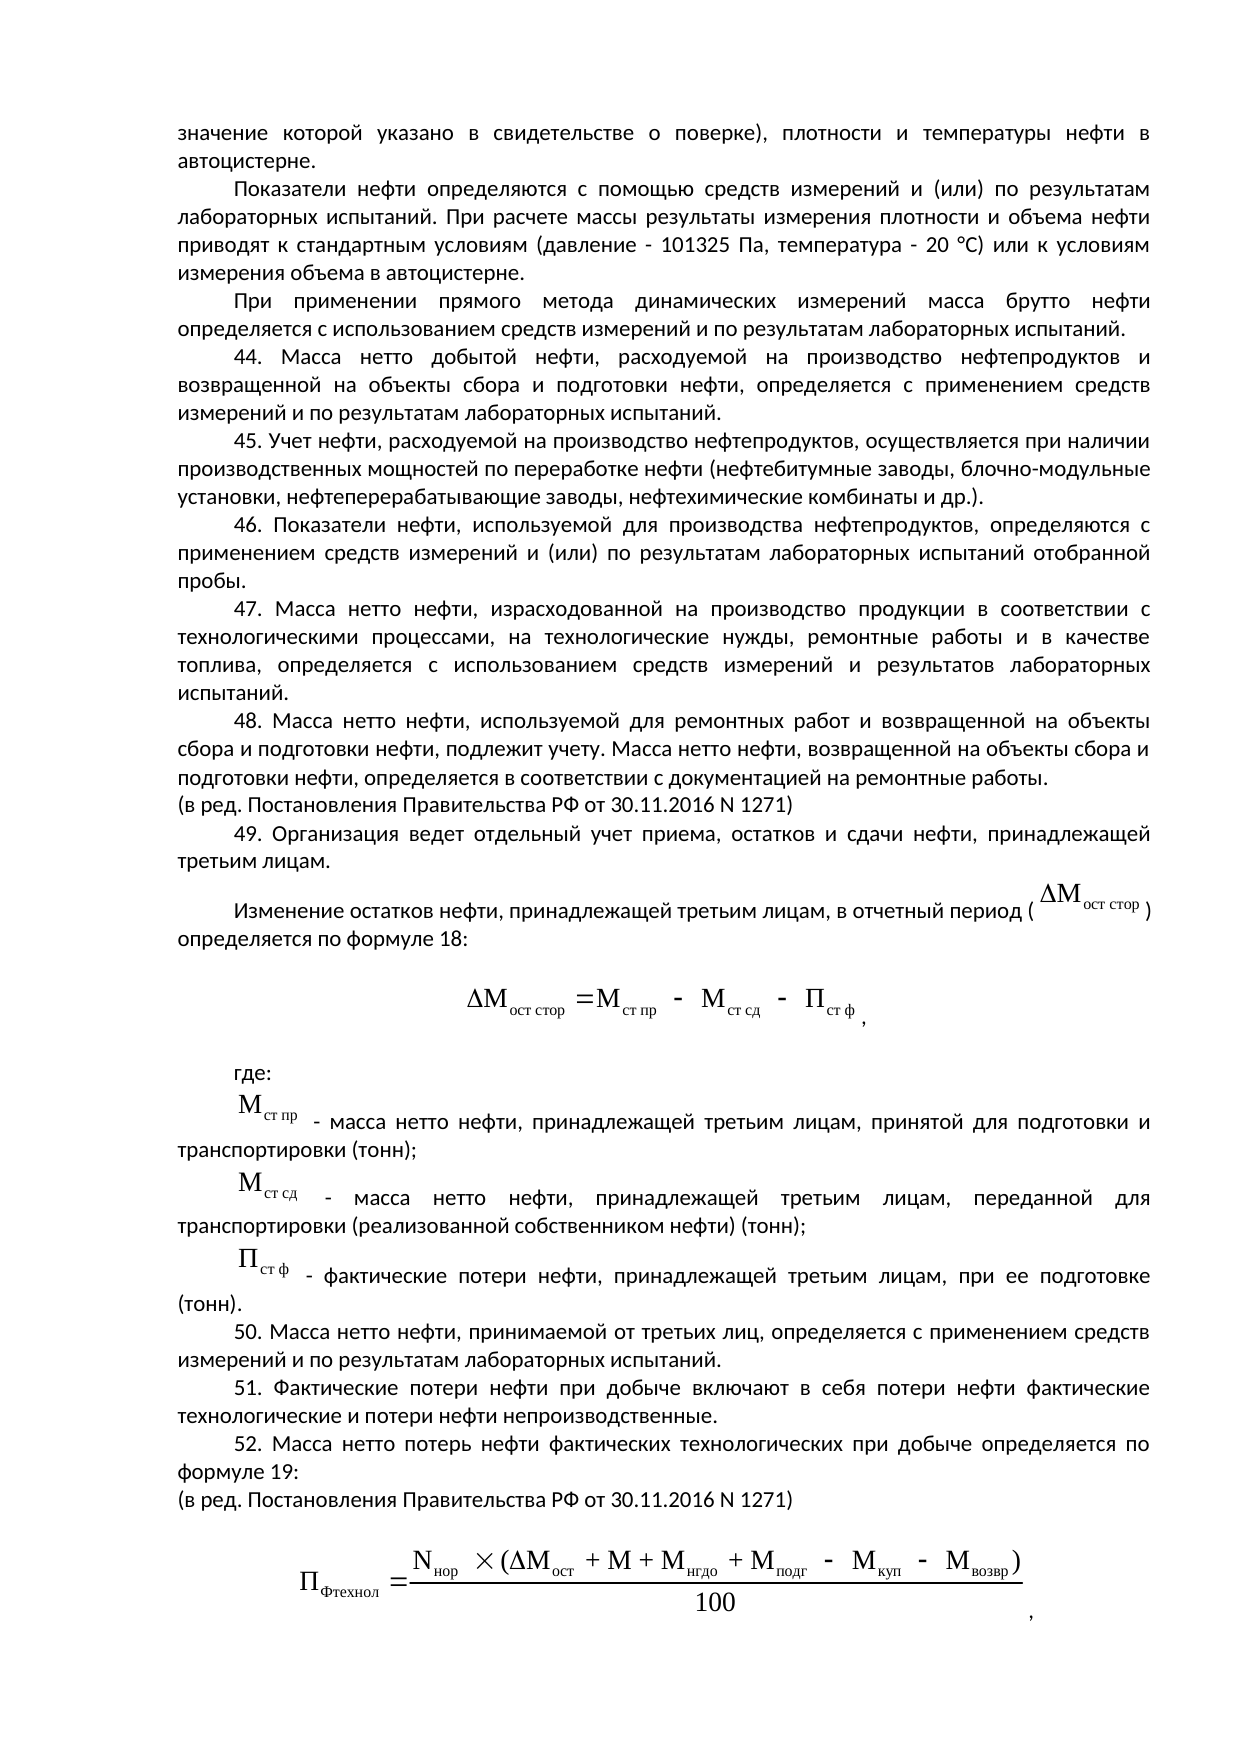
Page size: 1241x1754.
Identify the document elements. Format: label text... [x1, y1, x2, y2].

text При применении прямого метода динамических измерений масса брутто нефти определяется с использованием средств измерений и по результатам лабораторных испытаний. [177, 286, 1152, 342]
text 48. Масса нетто нефти, используемой для ремонтных работ и возвращенной на объекты сбора и подготовки нефти, подлежит учету. Масса нетто нефти, возвращенной на объекты сбора и подготовки нефти, определяется в соответствии с документацией на ремонтные работы. [177, 707, 1152, 791]
text 46. Показатели нефти, используемой для производства нефтепродуктов, определяются с применением средств измерений и (или) по результатам лабораторных испытаний отобранной пробы. [177, 510, 1152, 594]
text - масса нетто нефти, принадлежащей третьим лицам, переданной для транспортировки (реализованной собственником нефти) (тонн); [177, 1163, 1152, 1239]
text 51. Фактические потери нефти при добыче включают в себя потери нефти фактические технологические и потери нефти непроизводственные. [177, 1373, 1152, 1429]
text (в ред. Постановления Правительства РФ от 30.11.2016 N 1271) [177, 791, 1152, 819]
text 52. Масса нетто потерь нефти фактических технологических при добыче определяется по формуле 19: [177, 1429, 1152, 1485]
text 45. Учет нефти, расходуемой на производство нефтепродуктов, осуществляется при наличии производственных мощностей по переработке нефти (нефтебитумные заводы, блочно-модульные установки, нефтеперерабатывающие заводы, нефтехимические комбинаты и др.). [177, 426, 1152, 510]
text Изменение остатков нефти, принадлежащей третьим лицам, в отчетный период () определяется по формуле 18: [177, 875, 1152, 952]
text 49. Организация ведет отдельный учет приема, остатков и сдачи нефти, принадлежащей третьим лицам. [177, 819, 1152, 875]
text 50. Масса нетто нефти, принимаемой от третьих лиц, определяется с применением средств измерений и по результатам лабораторных испытаний. [177, 1317, 1152, 1373]
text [177, 1485, 1152, 1513]
text - масса нетто нефти, принадлежащей третьим лицам, принятой для подготовки и транспортировки (тонн); [177, 1086, 1152, 1163]
text Показатели нефти определяются с помощью средств измерений и (или) по результатам лабораторных испытаний. При расчете массы результаты измерения плотности и объема нефти приводят к стандартным условиям (давление - 101325 Па, температура - 20 °C) или к условиям измерения объема в автоцистерне. [177, 174, 1152, 286]
text где: [177, 1058, 1152, 1086]
text , [177, 980, 1152, 1030]
text - фактические потери нефти, принадлежащей третьим лицам, при ее подготовке (тонн). [177, 1239, 1152, 1317]
text , [177, 1541, 1152, 1624]
text 44. Масса нетто добытой нефти, расходуемой на производство нефтепродуктов и возвращенной на объекты сбора и подготовки нефти, определяется с применением средств измерений и по результатам лабораторных испытаний. [177, 342, 1152, 426]
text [177, 118, 1152, 174]
text 47. Масса нетто нефти, израсходованной на производство продукции в соответствии с технологическими процессами, на технологические нужды, ремонтные работы и в качестве топлива, определяется с использованием средств измерений и результатов лабораторных испытаний. [177, 594, 1152, 707]
